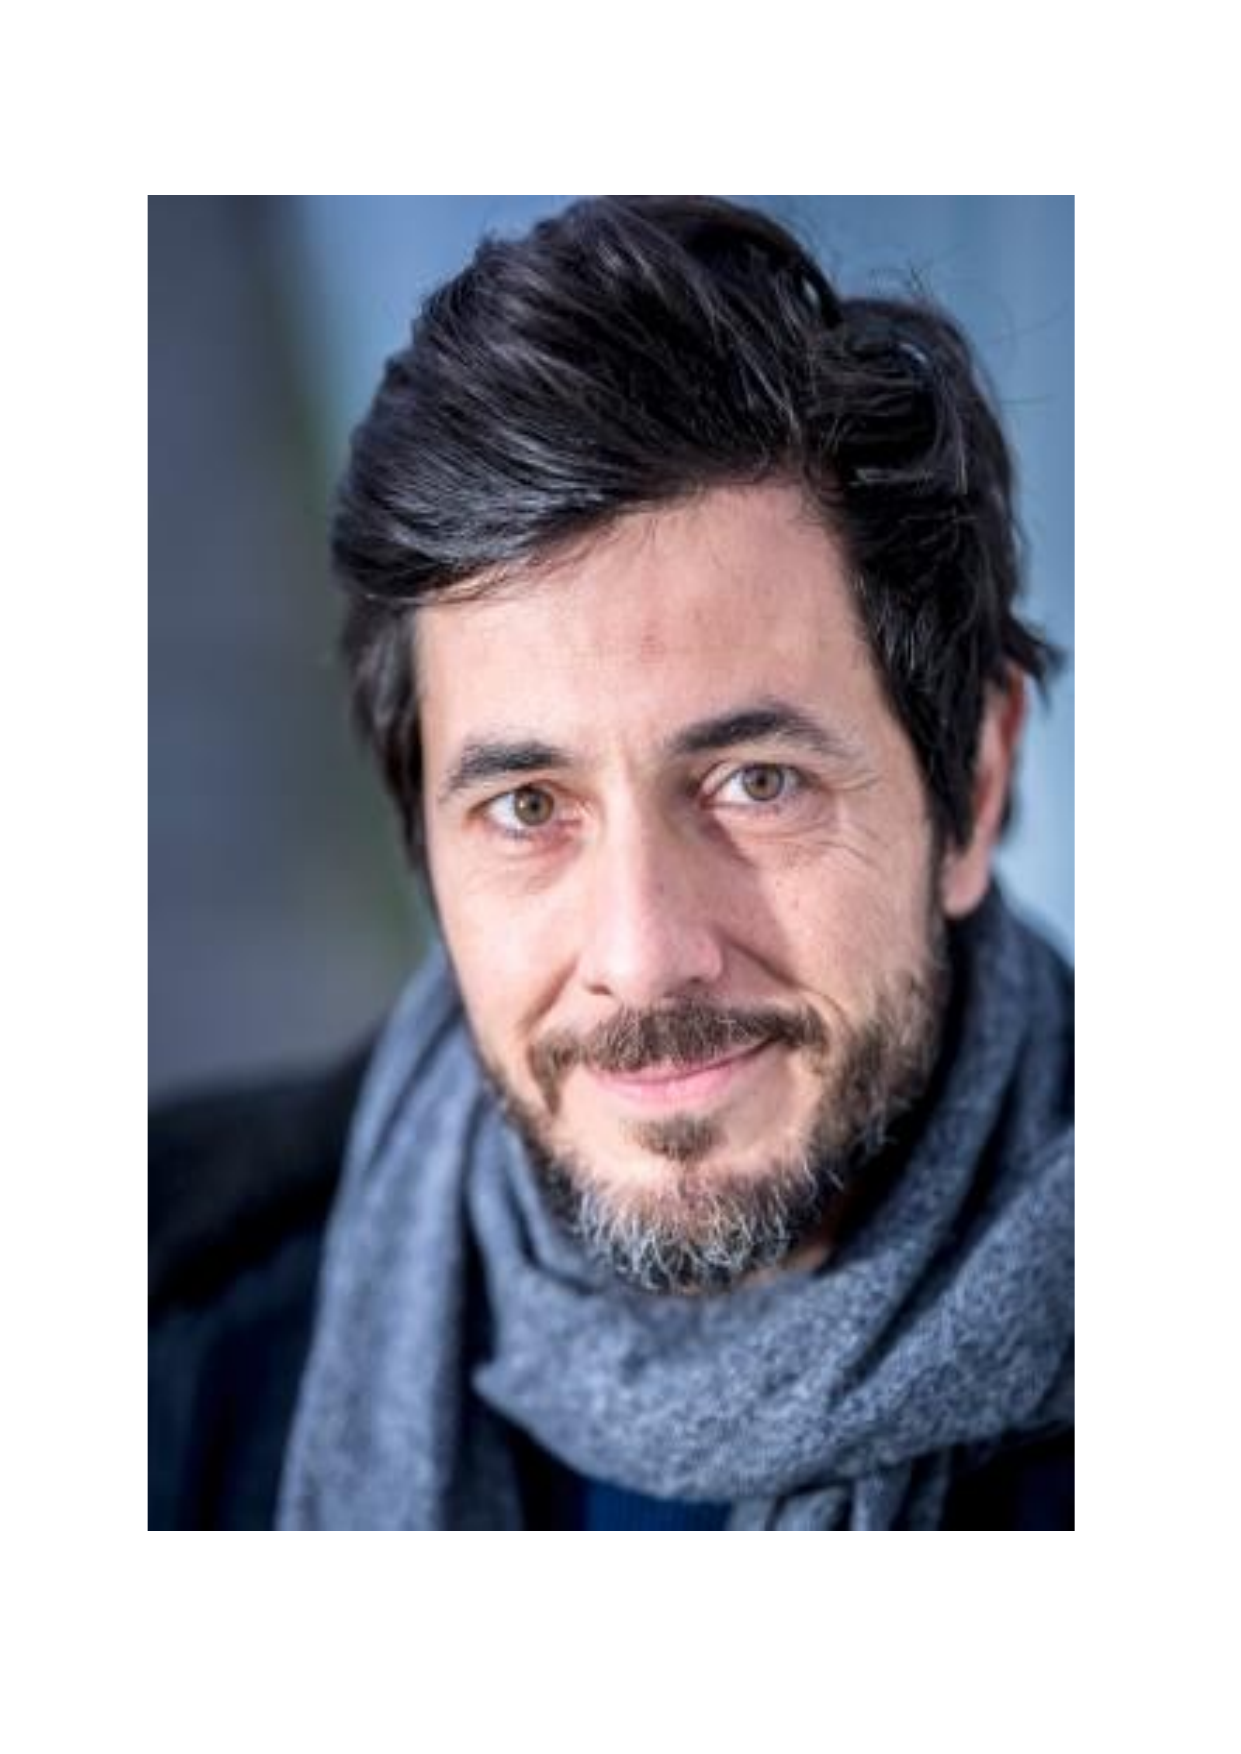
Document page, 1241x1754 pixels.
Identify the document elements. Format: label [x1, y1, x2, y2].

picture [147, 195, 1075, 1531]
